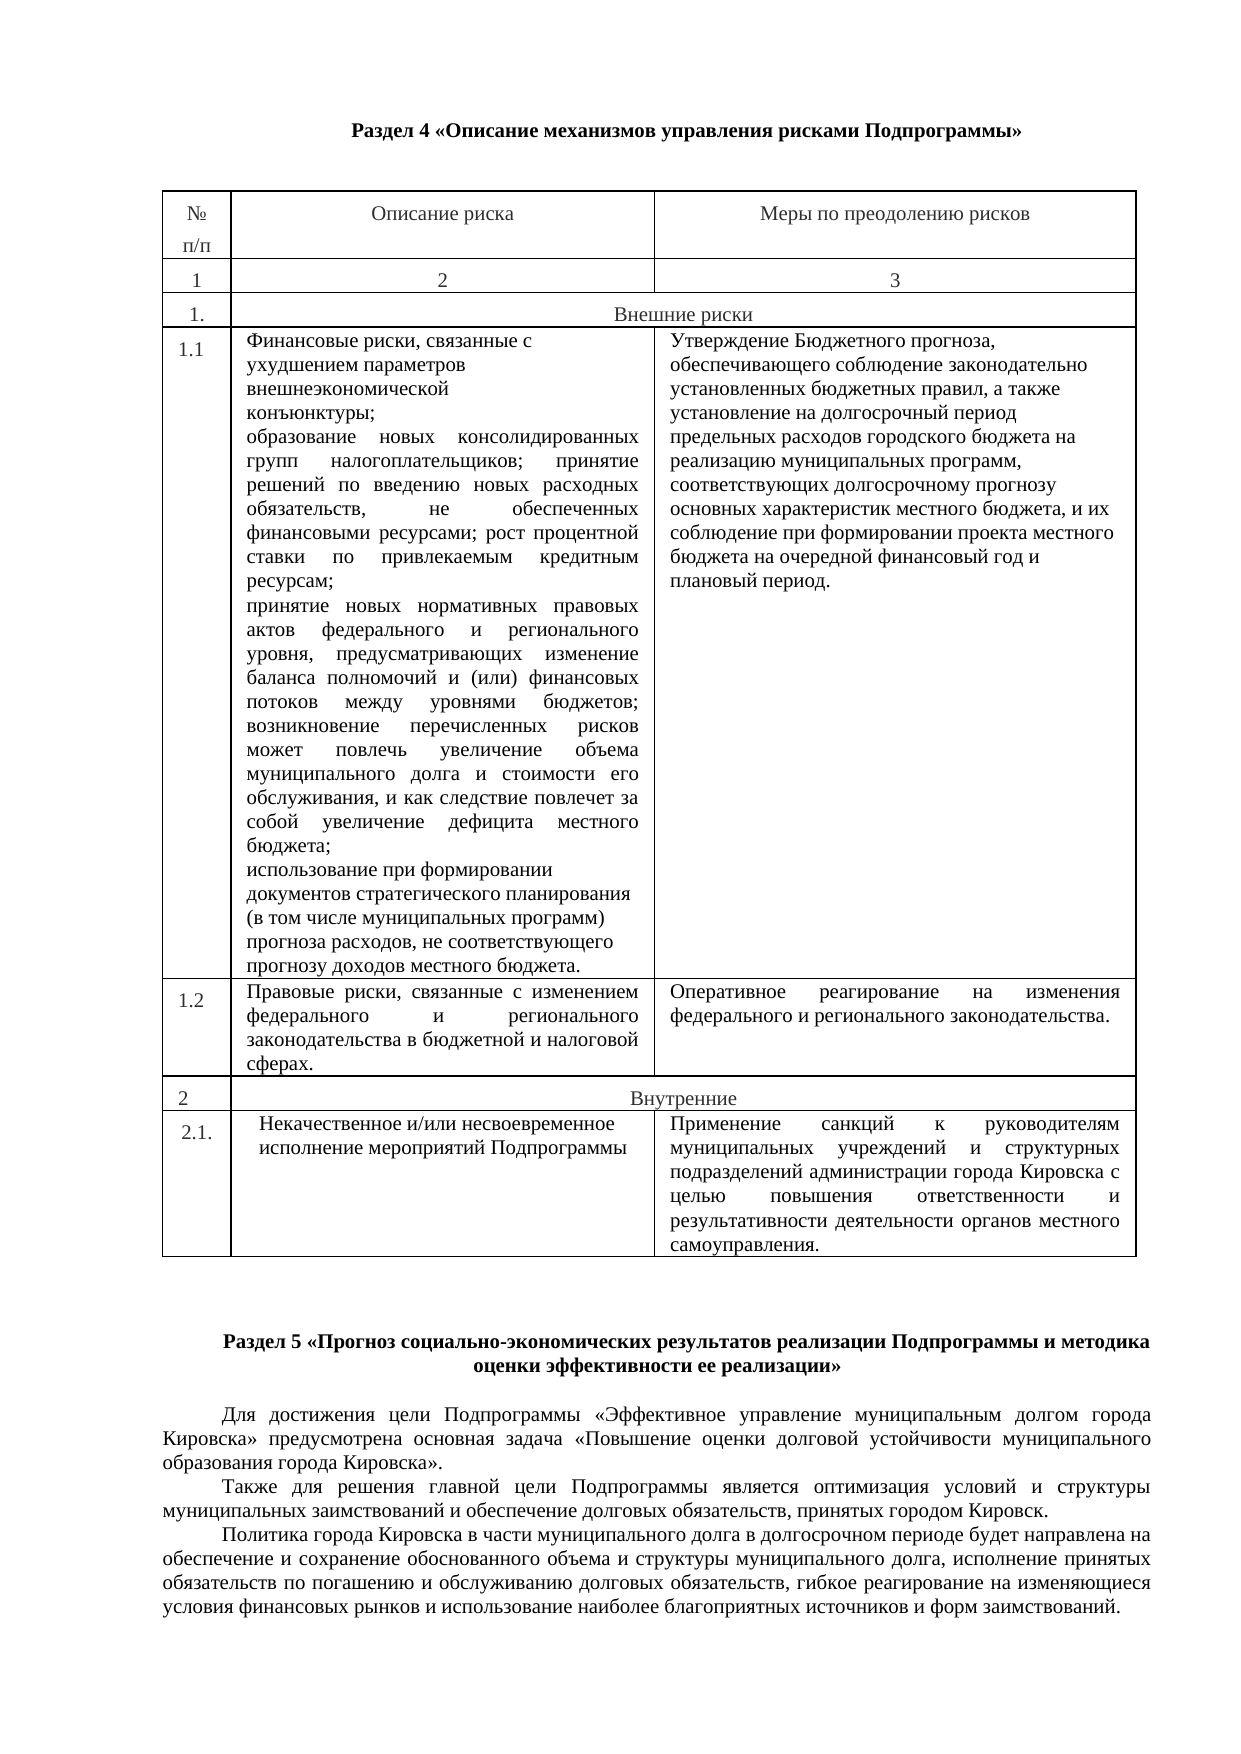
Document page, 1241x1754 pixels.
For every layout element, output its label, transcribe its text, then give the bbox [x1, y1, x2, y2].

table_header № п/п [163, 192, 230, 257]
table_cell 2 [163, 1077, 230, 1110]
table_cell Утверждение Бюджетного прогноза, обеспечивающего соблюдение законодательно установленных бюджетных правил, а также установление на долгосрочный период предельных расходов городского бюджета на реализацию муниципальных программ, соответствующих долгосрочному прогнозу основных характеристик местного бюджета, и их соблюдение при формировании проекта местного бюджета на очередной финансовый год и плановый период. [655, 328, 1135, 977]
table_cell Внешние риски [232, 293, 1135, 326]
table_cell Применение санкций к руководителям муниципальных учреждений и структурных подразделений администрации города Кировска с целью повышения ответственности и результативности деятельности органов местного самоуправления. [655, 1111, 1135, 1256]
table_cell 2 [232, 259, 654, 292]
table_cell 1.1 [163, 328, 230, 977]
text Раздел 5 «Прогноз социально-экономических результатов реализации Подпрограммы и методика оценки эффективности ее реализации» [162, 1329, 1152, 1377]
text Для достижения цели Подпрограммы «Эффективное управление муниципальным долгом города Кировска» предусмотрена основная задача «Повышение оценки долговой устойчивости муниципального образования города Кировска». [162, 1402, 1152, 1474]
table_header Меры по преодолению рисков [655, 192, 1135, 257]
table_cell Оперативное реагирование на изменения федерального и регионального законодательства. [655, 979, 1135, 1075]
text Политика города Кировска в части муниципального долга в долгосрочном периоде будет направлена на обеспечение и сохранение обоснованного объема и структуры муниципального долга, исполнение принятых обязательств по погашению и обслуживанию долговых обязательств, гибкое реагирование на изменяющиеся условия финансовых рынков и использование наиболее благоприятных источников и форм заимствований. [162, 1522, 1152, 1618]
table_cell 3 [655, 259, 1135, 292]
table_header Описание риска [232, 192, 654, 257]
table_cell 2.1. [163, 1111, 230, 1256]
table_cell Внутренние [232, 1077, 1135, 1110]
table_cell Некачественное и/или несвоевременное исполнение мероприятий Подпрограммы [232, 1111, 654, 1256]
table_cell Финансовые риски, связанные с ухудшением параметров внешнеэкономической конъюнктуры; образование новых консолидированных групп налогоплательщиков; принятие решений по введению новых расходных обязательств, не обеспеченных финансовыми ресурсами; рост процентной ставки по привлекаемым кредитным ресурсам; принятие новых нормативных правовых актов федерального и регионального уровня, предусматривающих изменение баланса полномочий и (или) финансовых потоков между уровнями бюджетов; возникновение перечисленных рисков может повлечь увеличение объема муниципального долга и стоимости его обслуживания, и как следствие повлечет за собой увеличение дефицита местного бюджета; использование при формировании документов стратегического планирования (в том числе муниципальных программ) прогноза расходов, не соответствующего прогнозу доходов местного бюджета. [232, 328, 654, 977]
text Раздел 4 «Описание механизмов управления рисками Подпрограммы» [162, 118, 1152, 142]
table_cell 1.2 [163, 979, 230, 1075]
text Также для решения главной цели Подпрограммы является оптимизация условий и структуры муниципальных заимствований и обеспечение долговых обязательств, принятых городом Кировск. [162, 1474, 1152, 1522]
table_cell 1 [163, 259, 230, 292]
table_cell Правовые риски, связанные с изменением федерального и регионального законодательства в бюджетной и налоговой сферах. [232, 979, 654, 1075]
table_cell 1. [163, 293, 230, 326]
